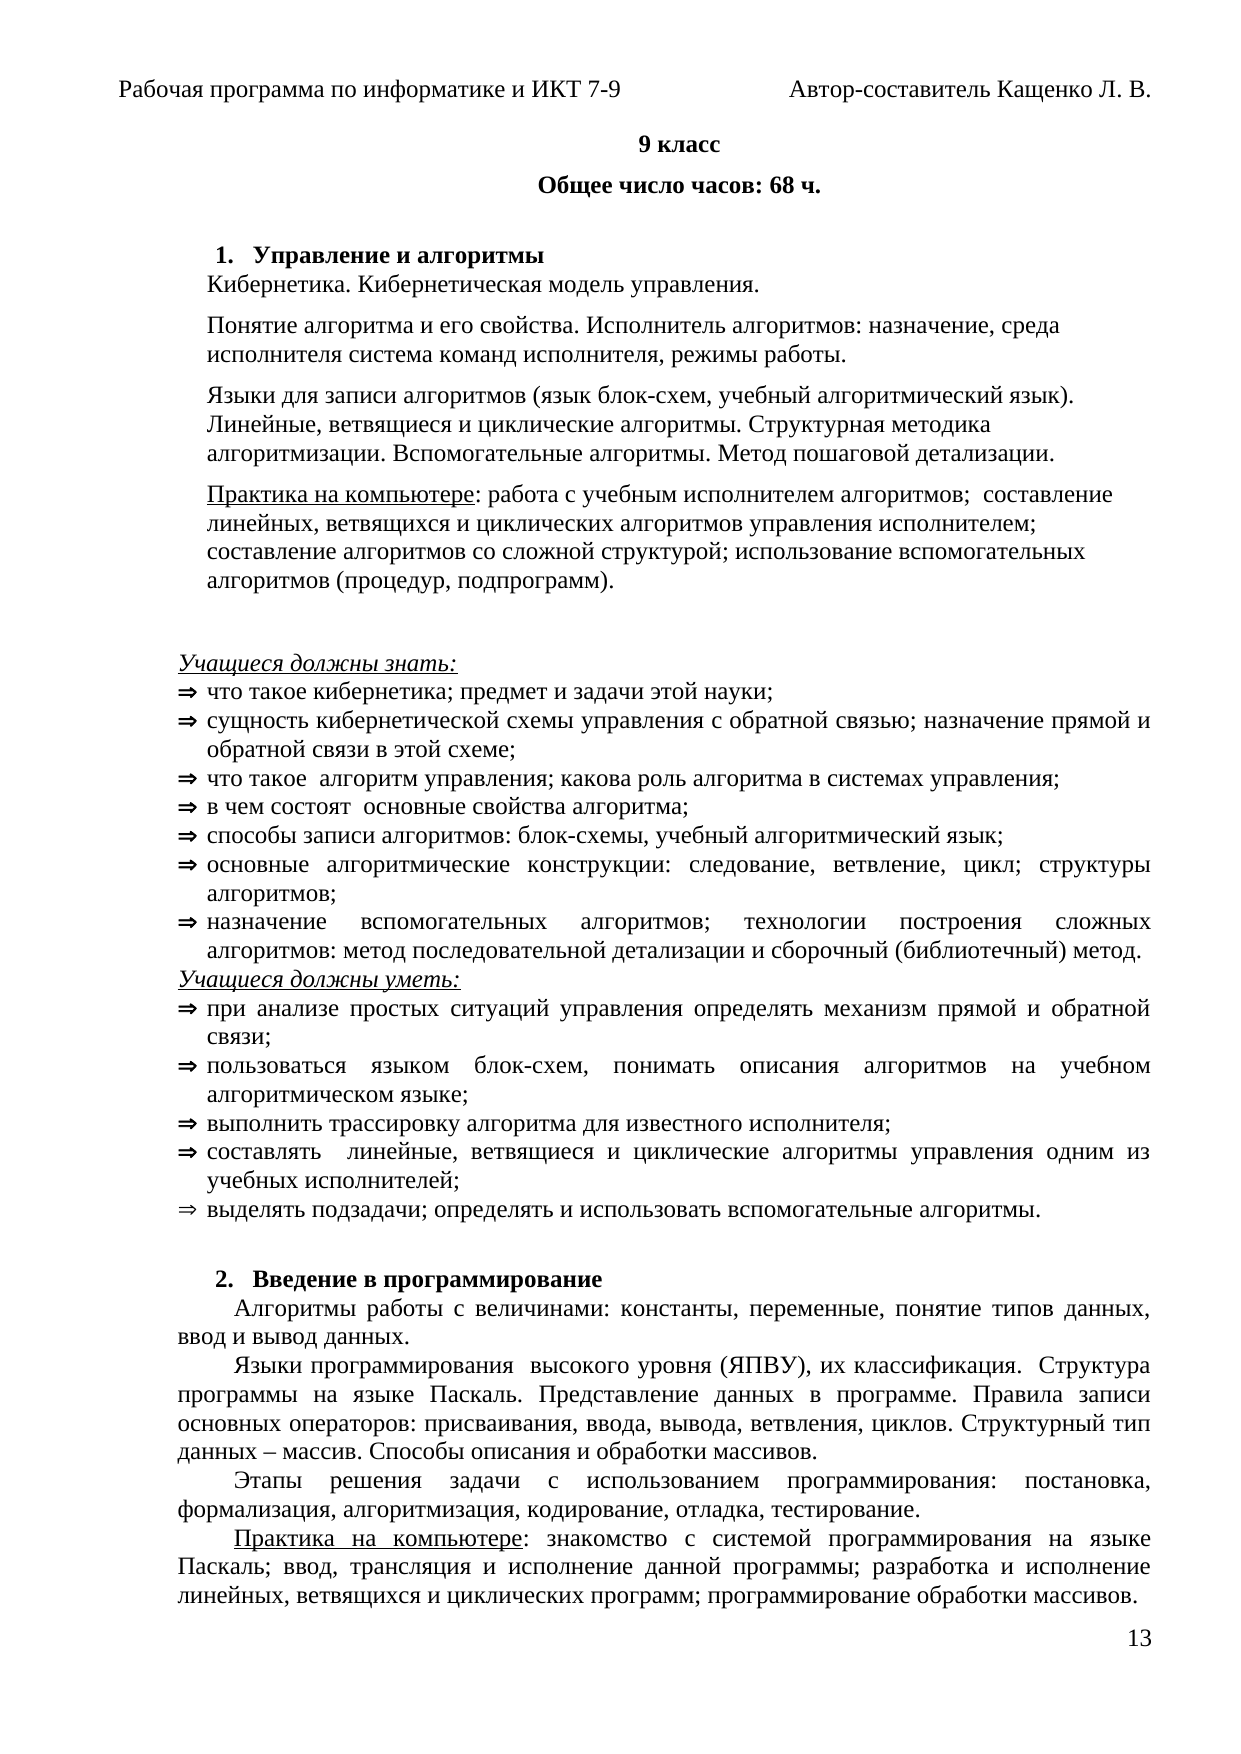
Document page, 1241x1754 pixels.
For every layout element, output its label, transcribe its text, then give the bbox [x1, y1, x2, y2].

text Практика на компьютере: знакомство с системой программирования на языке Паскаль; ввод, трансляция и исполнение данной программы; разработка и исполнение линейных, ветвящихся и циклических программ; программирование обработки массивов. [177, 1523, 1152, 1609]
list назначение вспомогательных алгоритмов; технологии построения сложных алгоритмов: метод последовательной детализации и сборочный (библиотечный) метод. [177, 906, 1152, 964]
list что такое кибернетика; предмет и задачи этой науки; [177, 676, 1152, 705]
list выполнить трассировку алгоритма для известного исполнителя; [177, 1108, 1152, 1136]
text Учащиеся должны уметь: [177, 964, 1152, 993]
list при анализе простых ситуаций управления определять механизм прямой и обратной связи; [177, 993, 1152, 1050]
list способы записи алгоритмов: блок-схемы, учебный алгоритмический язык; [177, 820, 1152, 849]
text 9 класс [207, 129, 1152, 158]
list составлять линейные, ветвящиеся и циклические алгоритмы управления одним из учебных исполнителей; [177, 1136, 1152, 1194]
list выделять подзадачи; определять и использовать вспомогательные алгоритмы. [177, 1194, 1152, 1223]
text Этапы решения задачи с использованием программирования: постановка, формализация, алгоритмизация, кодирование, отладка, тестирование. [177, 1465, 1152, 1523]
text Понятие алгоритма и его свойства. Исполнитель алгоритмов: назначение, среда исполнителя система команд исполнителя, режимы работы. [207, 310, 1152, 368]
text Учащиеся должны знать: [177, 648, 1152, 676]
list что такое алгоритм управления; какова роль алгоритма в системах управления; [177, 763, 1152, 791]
list Управление и алгоритмы [215, 240, 1152, 269]
text Языки программирования высокого уровня (ЯПВУ), их классификация. Структура программы на языке Паскаль. Представление данных в программе. Правила записи основных операторов: присваивания, ввода, вывода, ветвления, циклов. Структурный тип данных – массив. Способы описания и обработки массивов. [177, 1350, 1152, 1465]
text Практика на компьютере: работа с учебным исполнителем алгоритмов; составление линейных, ветвящихся и циклических алгоритмов управления исполнителем; составление алгоритмов со сложной структурой; использование вспомогательных алгоритмов (процедур, подпрограмм). [207, 479, 1152, 594]
text Алгоритмы работы с величинами: константы, переменные, понятие типов данных, ввод и вывод данных. [177, 1293, 1152, 1350]
list в чем состоят основные свойства алгоритма; [177, 791, 1152, 820]
list основные алгоритмические конструкции: следование, ветвление, цикл; структуры алгоритмов; [177, 849, 1152, 906]
text Языки для записи алгоритмов (язык блок-схем, учебный алгоритмический язык). Линейные, ветвящиеся и циклические алгоритмы. Структурная методика алгоритмизации. Вспомогательные алгоритмы. Метод пошаговой детализации. [207, 380, 1152, 466]
list пользоваться языком блок-схем, понимать описания алгоритмов на учебном алгоритмическом языке; [177, 1050, 1152, 1108]
list сущность кибернетической схемы управления с обратной связью; назначение прямой и обратной связи в этой схеме; [177, 705, 1152, 763]
list Введение в программирование [215, 1264, 1152, 1293]
text Общее число часов: 68 ч. [207, 170, 1152, 199]
text Кибернетика. Кибернетическая модель управления. [207, 269, 1152, 298]
